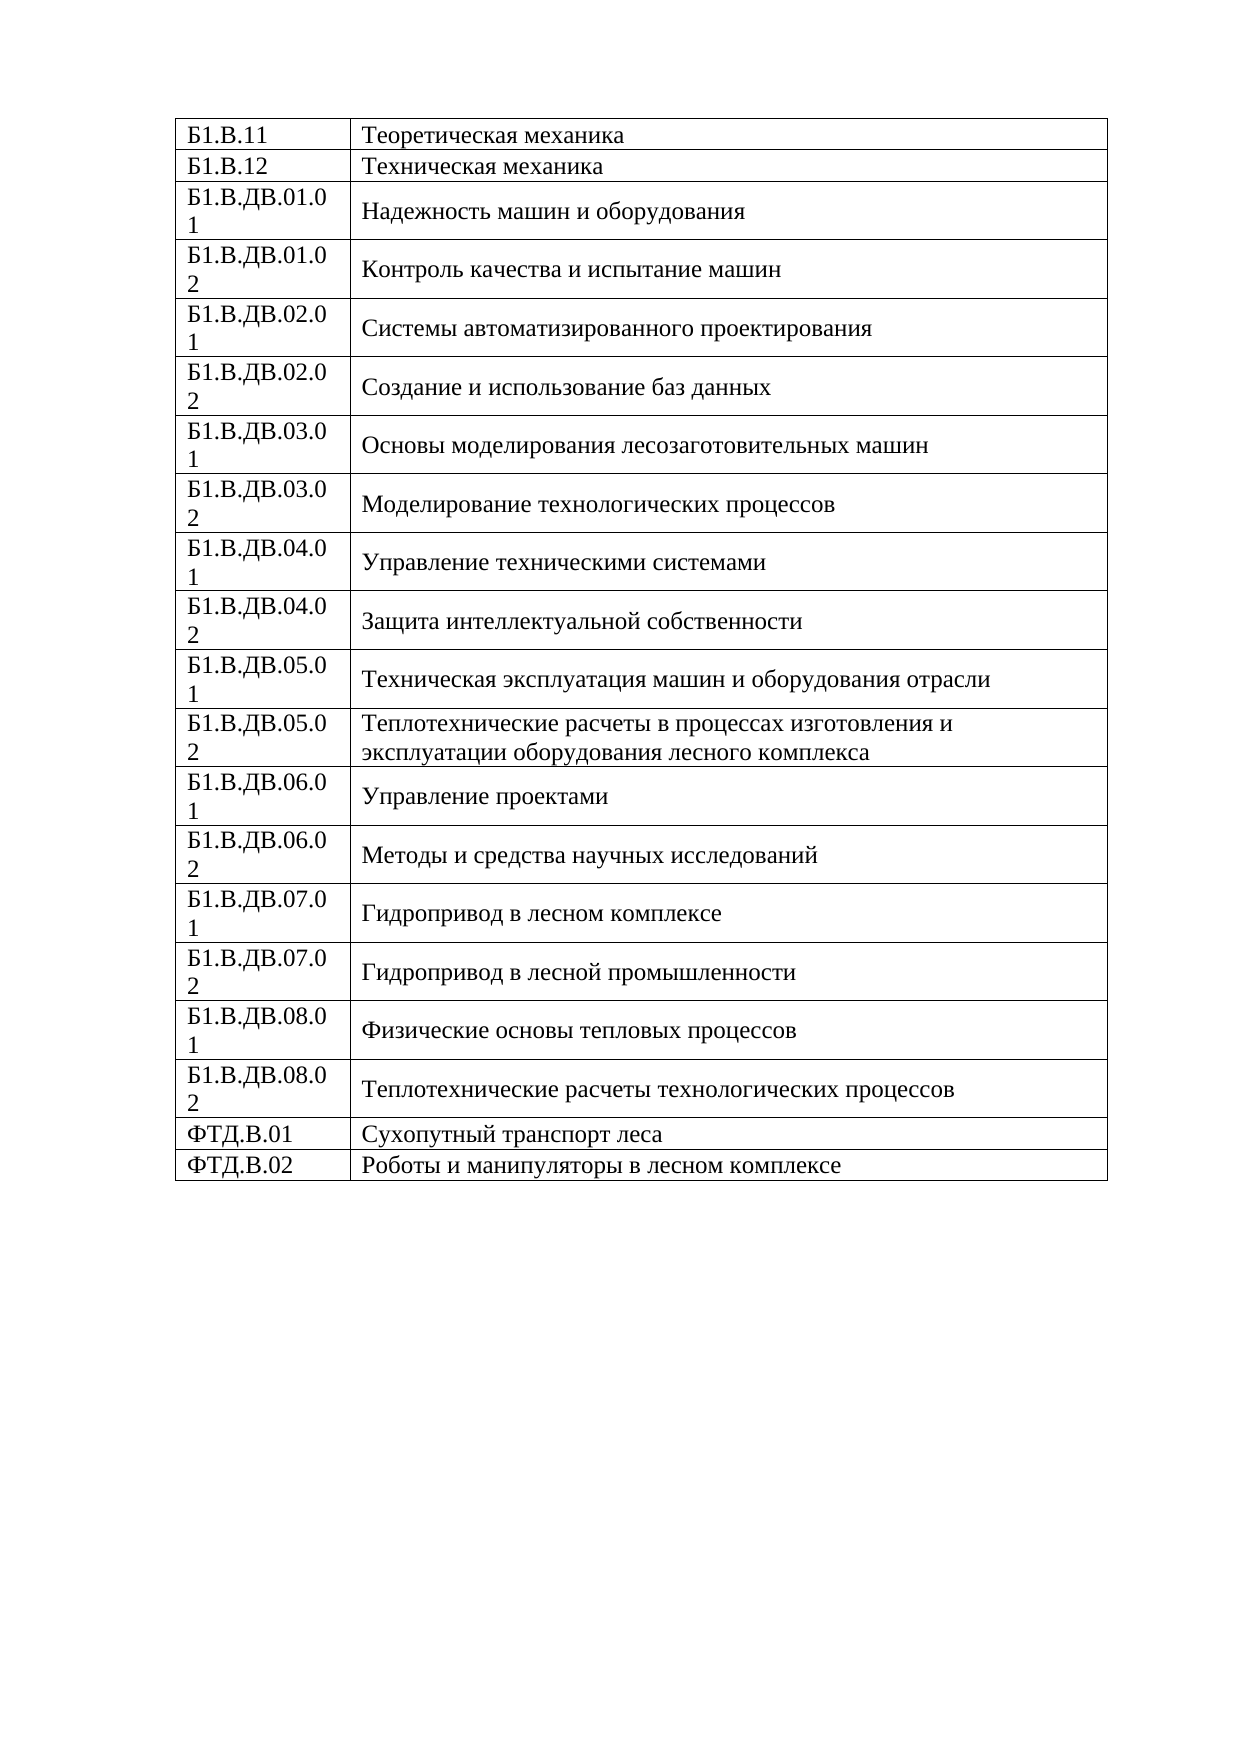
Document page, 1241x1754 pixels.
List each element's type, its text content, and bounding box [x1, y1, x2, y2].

table_cell Теплотехнические расчеты технологических процессов [351, 1060, 1107, 1117]
table_cell Сухопутный транспорт леса [351, 1118, 1107, 1148]
table_cell Контроль качества и испытание машин [351, 240, 1107, 298]
table_cell Б1.В.ДВ.03.01 [176, 416, 350, 473]
table_cell Физические основы тепловых процессов [351, 1001, 1107, 1059]
table_cell Методы и средства научных исследований [351, 826, 1107, 883]
table_cell Техническая механика [351, 150, 1107, 181]
table_cell Создание и использование баз данных [351, 357, 1107, 415]
table_cell Роботы и манипуляторы в лесном комплексе [351, 1150, 1107, 1180]
table_cell Б1.В.12 [176, 150, 350, 181]
table_cell Б1.В.ДВ.01.01 [176, 182, 350, 239]
table_cell ФТД.В.01 [176, 1118, 350, 1148]
table_cell Защита интеллектуальной собственности [351, 591, 1107, 649]
table_cell Основы моделирования лесозаготовительных машин [351, 416, 1107, 473]
table_cell Моделирование технологических процессов [351, 474, 1107, 532]
table_cell Б1.В.ДВ.08.01 [176, 1001, 350, 1059]
table_cell Системы автоматизированного проектирования [351, 299, 1107, 356]
table_cell Теоретическая механика [351, 119, 1107, 149]
table_cell Б1.В.ДВ.05.02 [176, 709, 350, 766]
table_cell Управление техническими системами [351, 533, 1107, 590]
table_cell Б1.В.ДВ.02.01 [176, 299, 350, 356]
table_cell Гидропривод в лесной промышленности [351, 943, 1107, 1000]
table_cell Б1.В.ДВ.04.02 [176, 591, 350, 649]
table_cell Б1.В.ДВ.06.01 [176, 767, 350, 824]
table_cell Б1.В.ДВ.07.01 [176, 884, 350, 942]
table_cell Гидропривод в лесном комплексе [351, 884, 1107, 942]
table_cell Б1.В.ДВ.05.01 [176, 650, 350, 707]
table_cell ФТД.В.02 [176, 1150, 350, 1180]
table_cell Б1.В.11 [176, 119, 350, 149]
table_cell Управление проектами [351, 767, 1107, 824]
table_cell Техническая эксплуатация машин и оборудования отрасли [351, 650, 1107, 707]
table_cell Б1.В.ДВ.08.02 [176, 1060, 350, 1117]
table_cell Б1.В.ДВ.07.02 [176, 943, 350, 1000]
table_cell Б1.В.ДВ.04.01 [176, 533, 350, 590]
table_cell Б1.В.ДВ.01.02 [176, 240, 350, 298]
table_cell Теплотехнические расчеты в процессах изготовления и эксплуатации оборудования лесного комплекса [351, 709, 1107, 766]
table_cell Надежность машин и оборудования [351, 182, 1107, 239]
table_cell Б1.В.ДВ.02.02 [176, 357, 350, 415]
table_cell Б1.В.ДВ.03.02 [176, 474, 350, 532]
table_cell Б1.В.ДВ.06.02 [176, 826, 350, 883]
